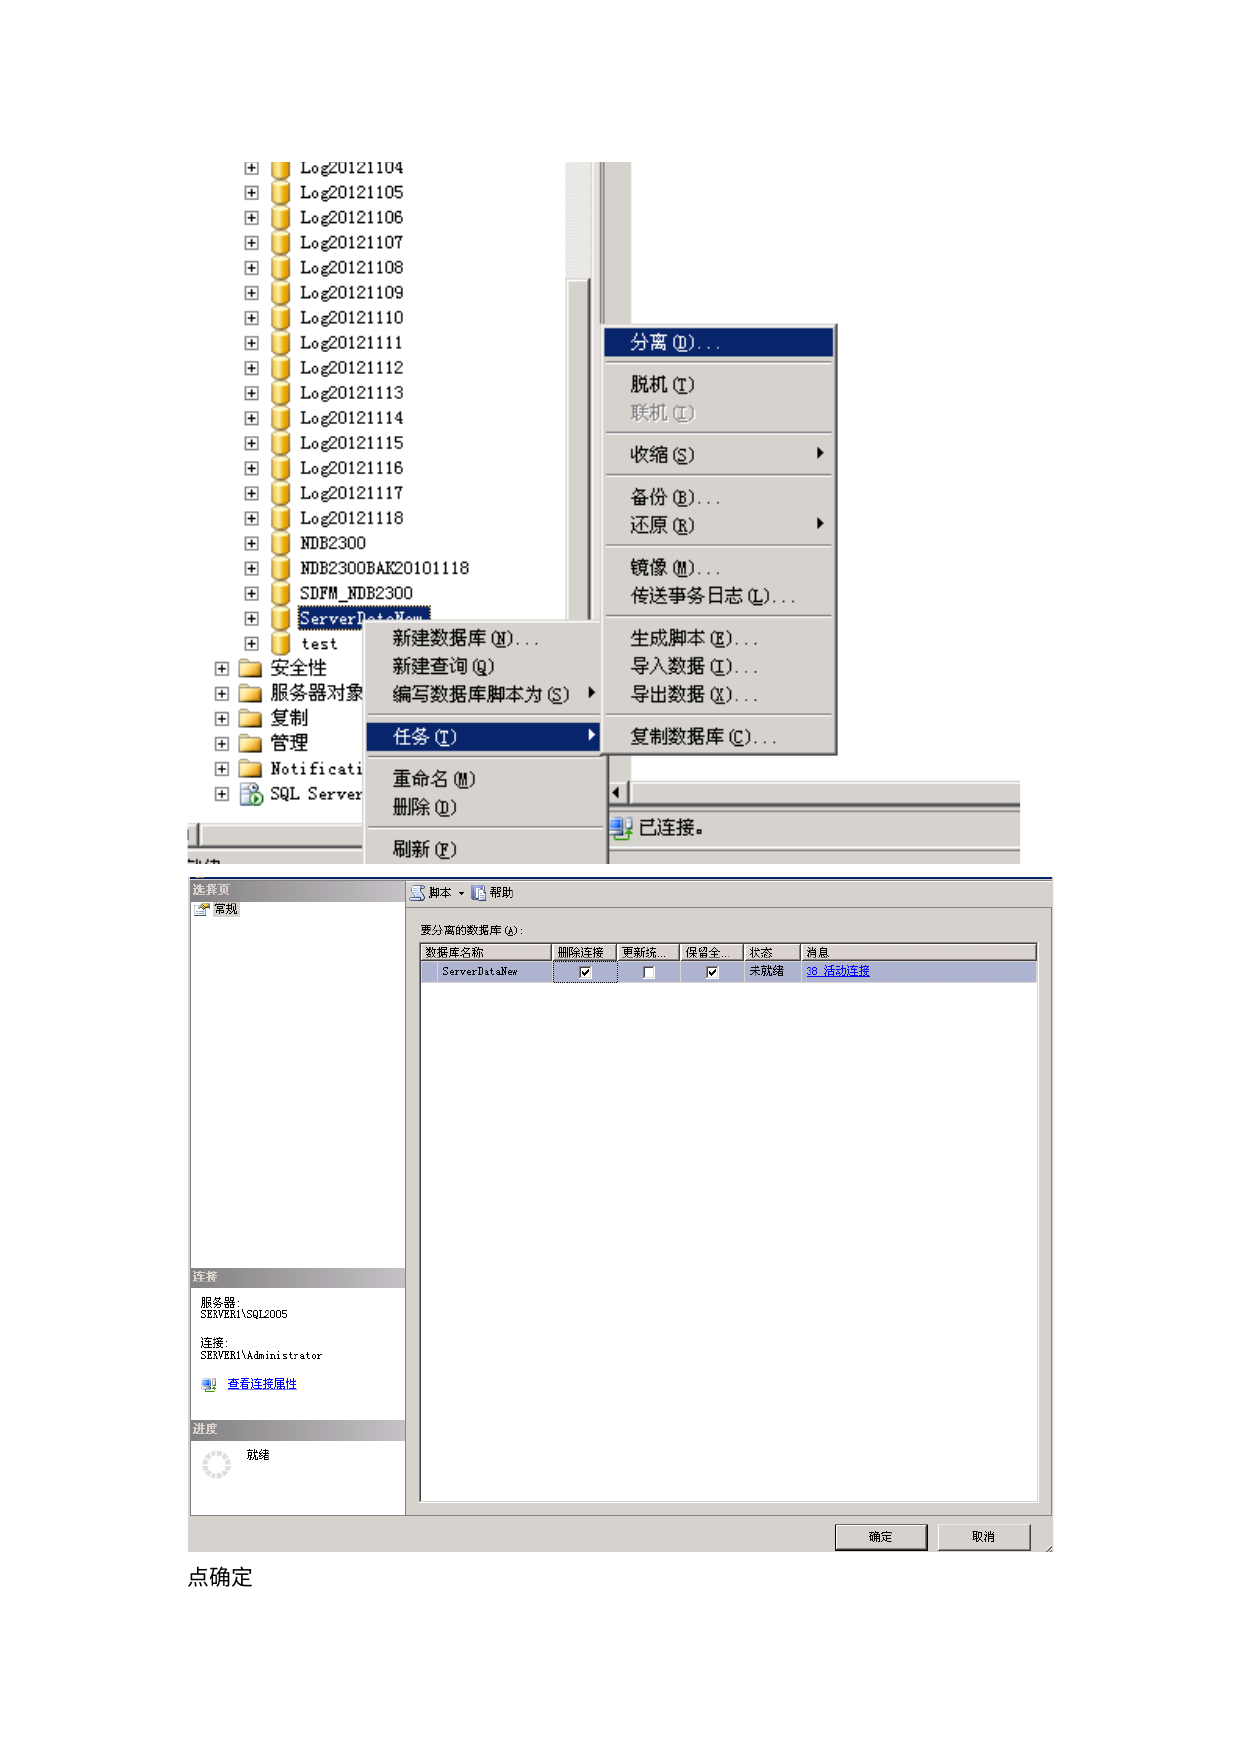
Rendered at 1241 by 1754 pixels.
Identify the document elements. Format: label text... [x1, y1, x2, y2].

picture [187, 877, 1054, 1552]
text 点确定 [187, 1559, 1053, 1592]
picture [187, 162, 1021, 864]
